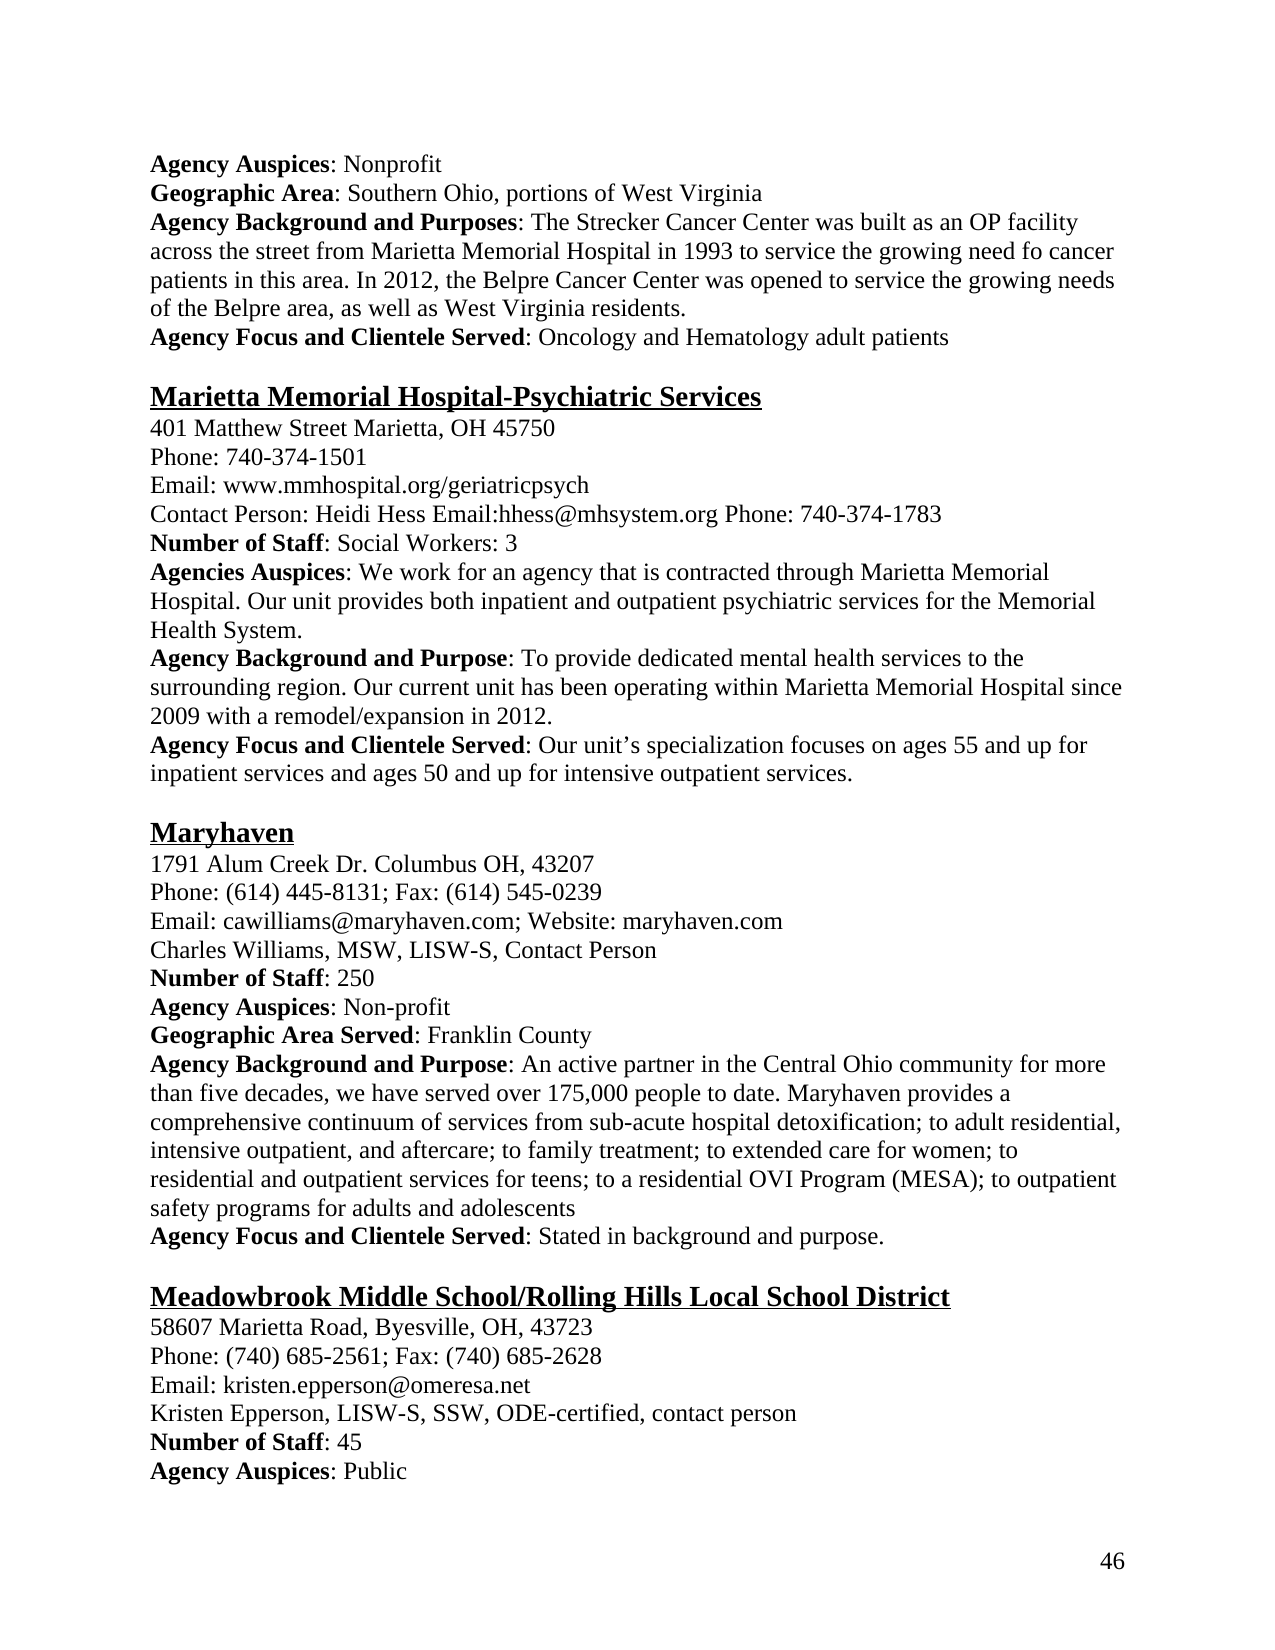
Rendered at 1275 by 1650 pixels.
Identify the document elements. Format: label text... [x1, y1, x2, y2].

text Agency Background and Purpose: To provide dedicated mental health services to the surrounding region. Our current unit has been operating within Marietta Memorial Hospital since 2009 with a remodel/expansion in 2012. [150, 643, 1125, 730]
text Phone: (740) 685-2561; Fax: (740) 685-2628 [150, 1341, 1139, 1370]
text Geographic Area Served: Franklin County [150, 1021, 1139, 1049]
text Email: cawilliams@maryhaven.com; Website: maryhaven.com Charles Williams, MSW, LISW-S, Contact Person [150, 906, 785, 964]
text Kristen Epperson, LISW-S, SSW, ODE-certified, contact person [150, 1399, 1139, 1427]
text Agency Focus and Clientele Served: Stated in background and purpose. [150, 1222, 1139, 1250]
text Marietta Memorial Hospital-Psychiatric Services [150, 380, 1139, 413]
text Agency Background and Purposes: The Strecker Cancer Center was built as an OP facility across the street from Marietta Memorial Hospital in 1993 to service the growing need fo cancer patients in this area. In 2012, the Belpre Cancer Center was opened to service the growing needs of the Belpre area, as well as West Virginia residents. [150, 207, 1117, 322]
text 1791 Alum Creek Dr. Columbus OH, 43207 Phone: (614) 445-8131; Fax: (614) 545-0239 [150, 849, 604, 906]
text Maryhaven [150, 815, 1139, 849]
text Email: kristen.epperson@omeresa.net [150, 1370, 1139, 1399]
text Geographic Area: Southern Ohio, portions of West Virginia [150, 178, 1139, 207]
text Email: www.mmhospital.org/geriatricpsych [150, 471, 1139, 499]
text Number of Staff: 45 [150, 1428, 1139, 1456]
text Meadowbrook Middle School/Rolling Hills Local School District [150, 1279, 1139, 1312]
text Contact Person: Heidi Hess Email:hhess@mhsystem.org Phone: 740-374-1783 [150, 500, 1139, 528]
text 401 Matthew Street Marietta, OH 45750 [150, 413, 1139, 442]
text Agencies Auspices: We work for an agency that is contracted through Marietta Memorial Hospital. Our unit provides both inpatient and outpatient psychiatric services for the Memorial Health System. [150, 557, 1098, 643]
text Agency Focus and Clientele Served: Our unit’s specialization focuses on ages 55 and up for inpatient services and ages 50 and up for intensive outpatient services. [150, 730, 1089, 787]
text Agency Auspices: Non-profit [150, 992, 1139, 1021]
text Number of Staff: Social Workers: 3 [150, 528, 1139, 557]
text Agency Focus and Clientele Served: Oncology and Hematology adult patients [150, 322, 1139, 351]
text Agency Background and Purpose: An active partner in the Central Ohio community for more than five decades, we have served over 175,000 people to date. Maryhaven provides a comprehensive continuum of services from sub-acute hospital detoxification; to adult residential, intensive outpatient, and aftercare; to family treatment; to extended care for women; to residential and outpatient services for teens; to a residential OVI Program (MESA); to outpatient safety programs for adults and adolescents [150, 1049, 1123, 1222]
text 58607 Marietta Road, Byesville, OH, 43723 [150, 1313, 1139, 1341]
text Phone: 740-374-1501 [150, 442, 1139, 471]
text Agency Auspices: Nonprofit [150, 149, 1139, 178]
text Agency Auspices: Public [150, 1456, 1139, 1485]
text Number of Staff: 250 [150, 964, 1139, 992]
